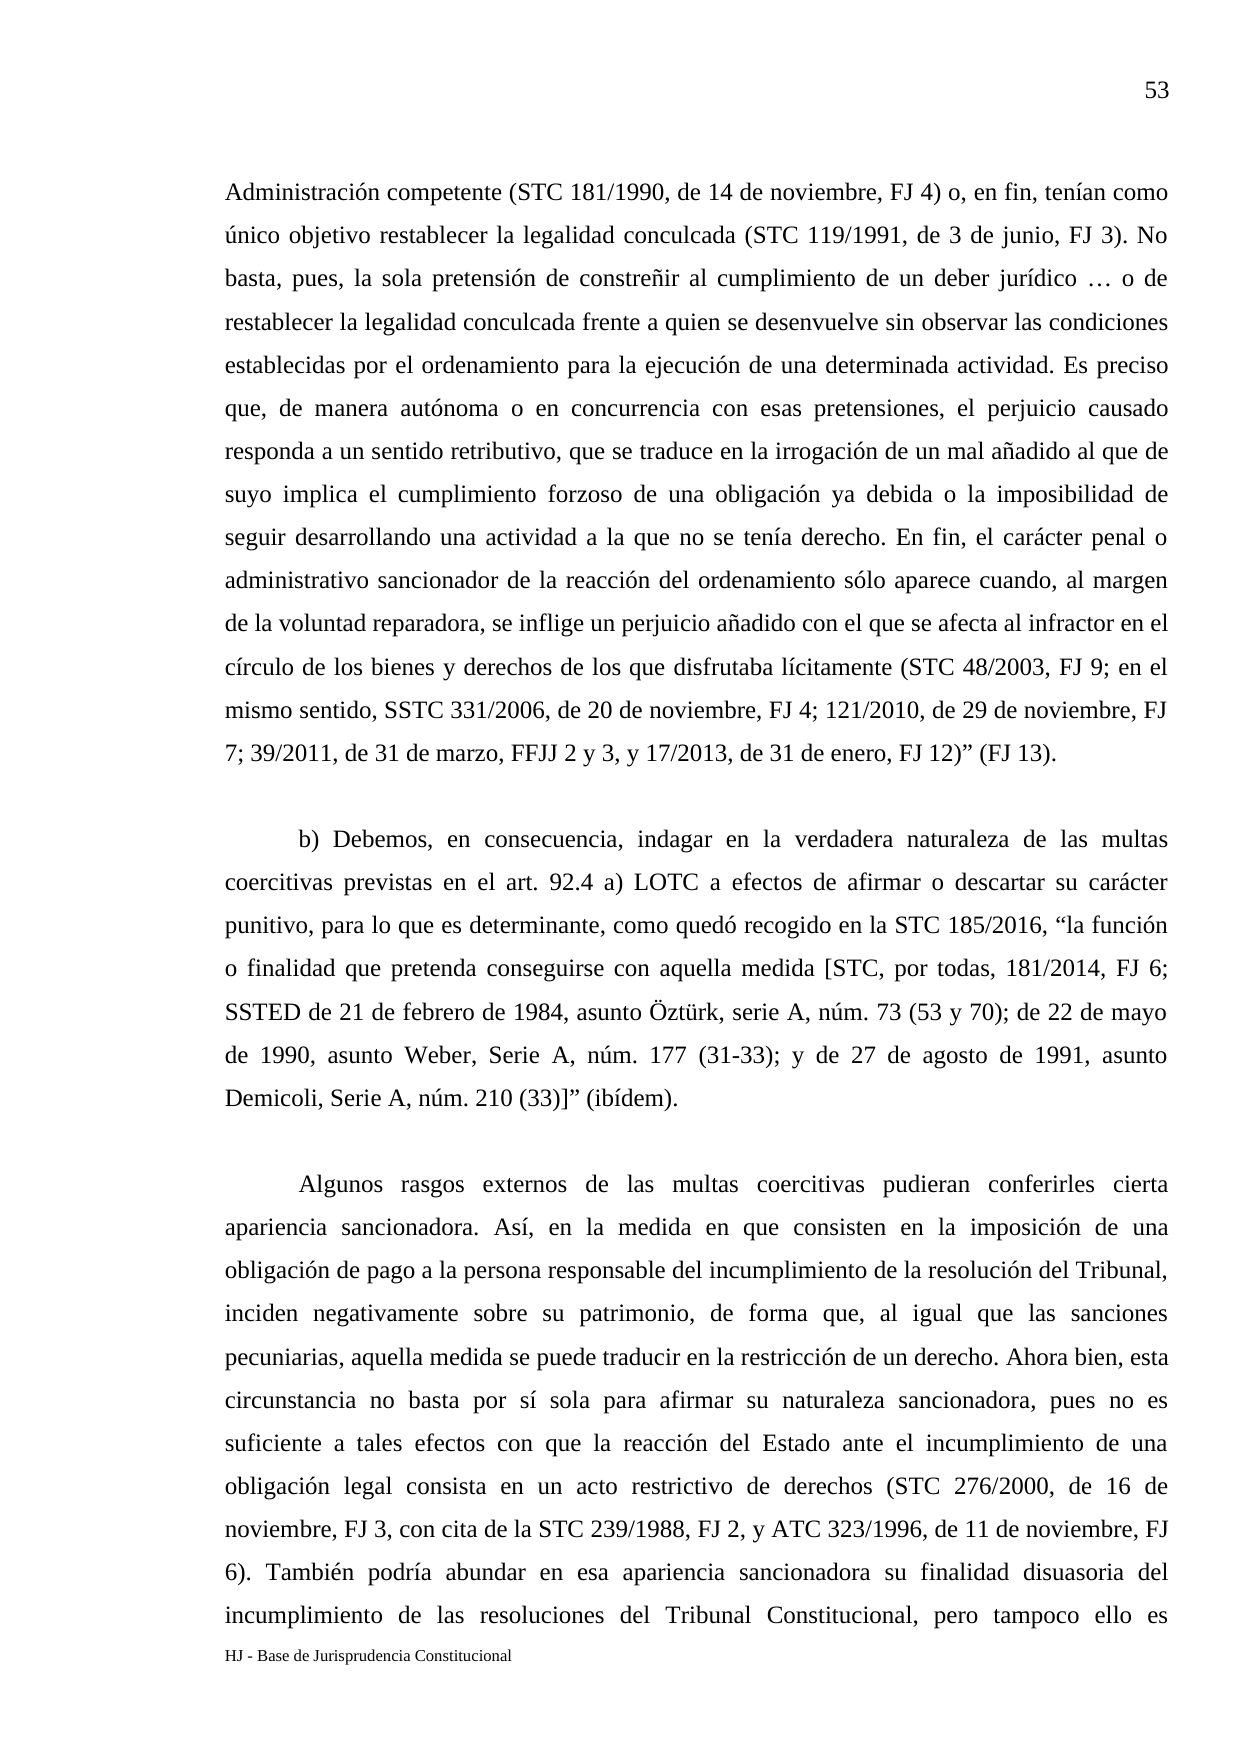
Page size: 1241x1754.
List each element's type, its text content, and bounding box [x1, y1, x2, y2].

text b) Debemos, en consecuencia, indagar en la verdadera naturaleza de las multas coercitivas previstas en el art. 92.4 a) LOTC a efectos de afirmar o descartar su carácter punitivo, para lo que es determinante, como quedó recogido en la STC 185/2016, “la función o finalidad que pretenda conseguirse con aquella medida [STC, por todas, 181/2014, FJ 6; SSTED de 21 de febrero de 1984, asunto Öztürk, serie A, núm. 73 (53 y 70); de 22 de mayo de 1990, asunto Weber, Serie A, núm. 177 (31-33); y de 27 de agosto de 1991, asunto Demicoli, Serie A, núm. 210 (33)]” (ibídem). [224, 824, 1169, 1112]
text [224, 177, 1169, 767]
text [224, 1169, 1169, 1629]
